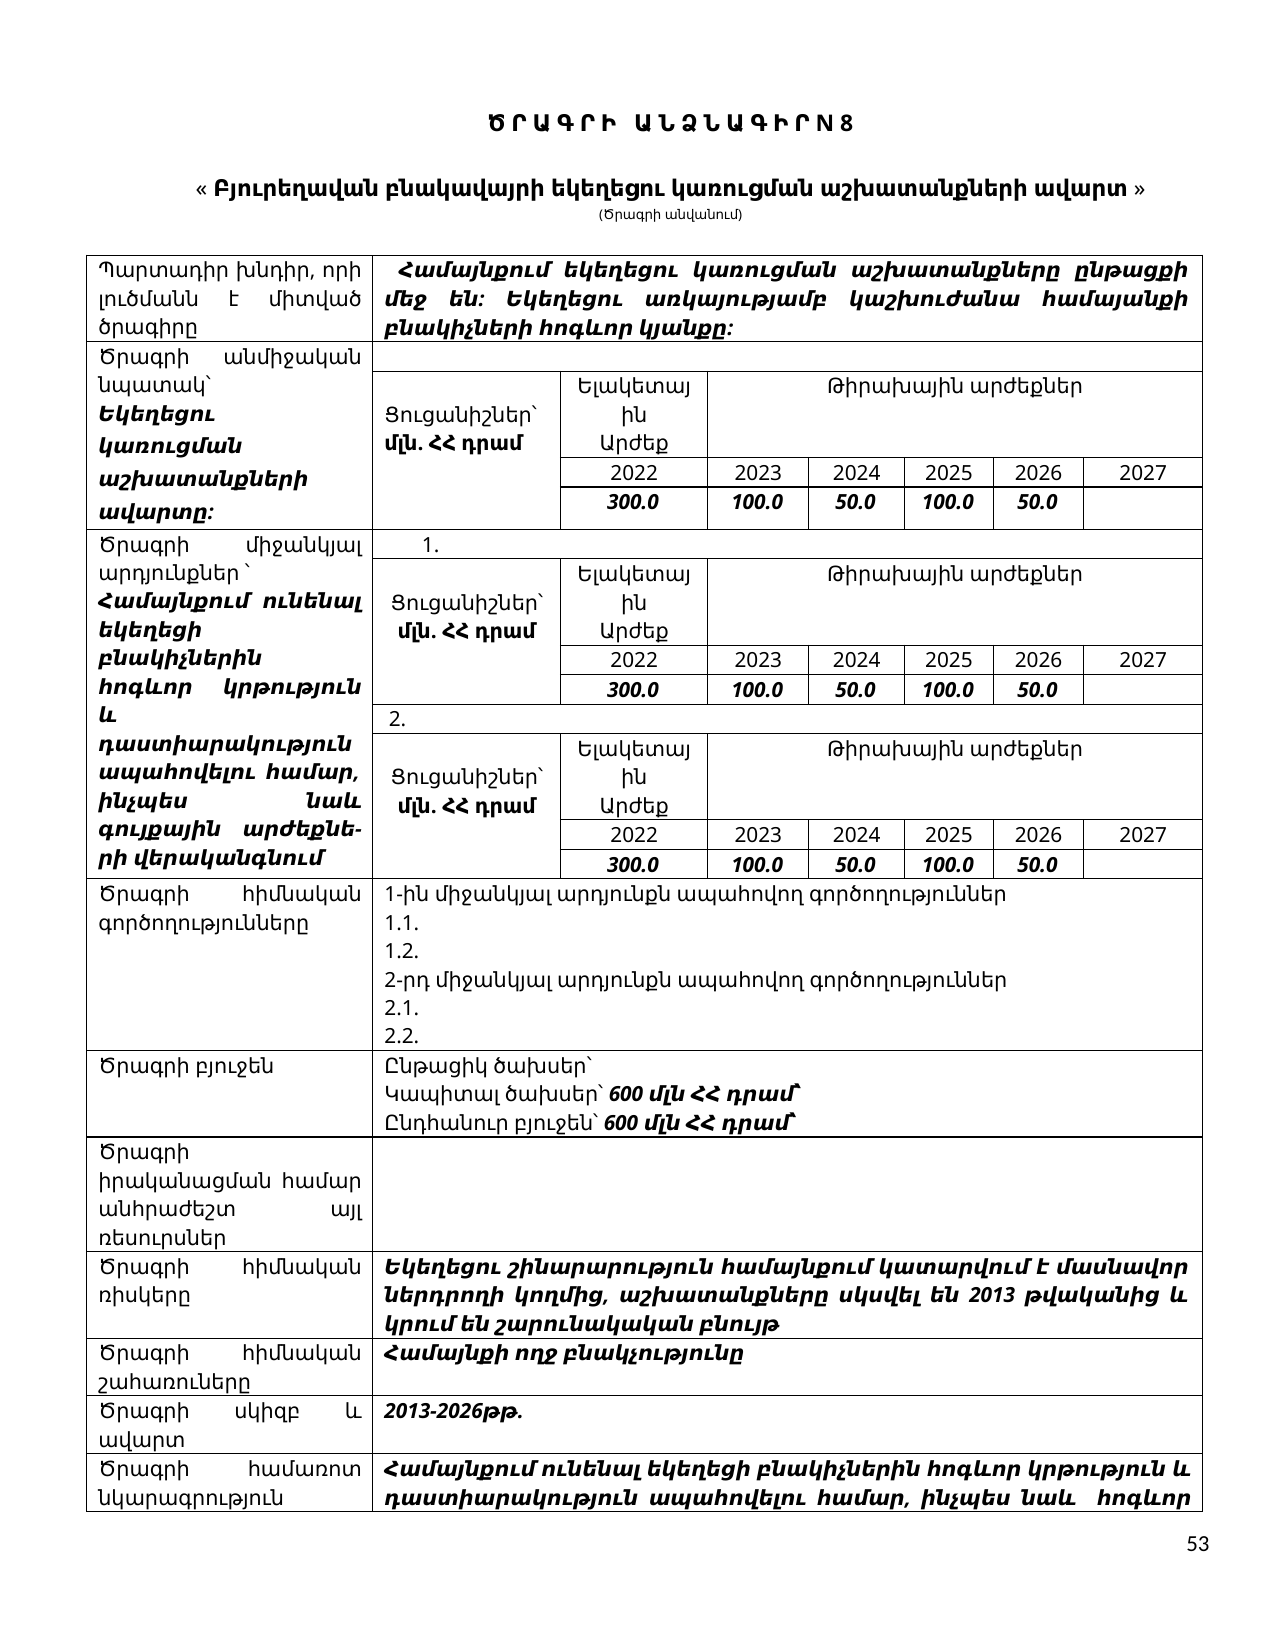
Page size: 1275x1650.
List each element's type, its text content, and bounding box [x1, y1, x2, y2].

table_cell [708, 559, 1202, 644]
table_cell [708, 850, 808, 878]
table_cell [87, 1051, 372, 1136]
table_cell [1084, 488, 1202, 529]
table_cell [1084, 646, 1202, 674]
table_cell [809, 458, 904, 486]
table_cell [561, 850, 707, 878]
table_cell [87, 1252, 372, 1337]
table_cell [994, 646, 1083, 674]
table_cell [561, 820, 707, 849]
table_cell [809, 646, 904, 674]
text (Ծրագրի անվանում) [131, 205, 1209, 236]
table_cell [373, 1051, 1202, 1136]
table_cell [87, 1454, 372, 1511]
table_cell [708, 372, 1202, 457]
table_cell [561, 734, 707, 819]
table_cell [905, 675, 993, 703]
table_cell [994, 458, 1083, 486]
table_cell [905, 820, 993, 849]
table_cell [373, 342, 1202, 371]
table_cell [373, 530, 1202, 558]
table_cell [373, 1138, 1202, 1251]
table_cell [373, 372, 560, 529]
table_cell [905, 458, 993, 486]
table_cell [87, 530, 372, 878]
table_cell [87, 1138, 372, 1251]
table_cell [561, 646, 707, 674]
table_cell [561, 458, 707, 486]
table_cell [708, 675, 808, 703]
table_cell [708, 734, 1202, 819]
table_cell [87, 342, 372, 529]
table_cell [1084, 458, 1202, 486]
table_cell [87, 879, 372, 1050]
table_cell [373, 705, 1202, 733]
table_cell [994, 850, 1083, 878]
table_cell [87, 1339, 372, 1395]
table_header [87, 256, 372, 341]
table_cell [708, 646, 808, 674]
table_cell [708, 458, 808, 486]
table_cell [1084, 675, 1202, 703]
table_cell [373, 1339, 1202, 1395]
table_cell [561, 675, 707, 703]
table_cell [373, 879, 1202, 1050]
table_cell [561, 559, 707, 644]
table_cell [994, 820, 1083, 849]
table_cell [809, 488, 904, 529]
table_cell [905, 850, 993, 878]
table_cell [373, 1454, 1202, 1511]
text Ծ Ր Ա Գ Ր Ի Ա Ն Ձ Ն Ա Գ Ի Ր N 8 [131, 107, 1209, 138]
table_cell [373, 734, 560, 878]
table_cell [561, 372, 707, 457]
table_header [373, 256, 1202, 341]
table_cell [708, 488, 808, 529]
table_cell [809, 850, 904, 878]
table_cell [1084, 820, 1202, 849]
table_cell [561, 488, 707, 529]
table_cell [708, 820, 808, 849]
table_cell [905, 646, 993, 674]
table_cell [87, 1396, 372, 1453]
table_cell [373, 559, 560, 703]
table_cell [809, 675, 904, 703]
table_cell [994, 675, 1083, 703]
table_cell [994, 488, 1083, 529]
text « Բյուրեղավան բնակավայրի եկեղեցու կառուցման աշխատանքների ավարտ » [131, 172, 1209, 203]
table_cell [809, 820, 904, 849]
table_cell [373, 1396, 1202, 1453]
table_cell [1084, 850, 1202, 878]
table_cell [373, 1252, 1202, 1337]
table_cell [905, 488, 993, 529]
